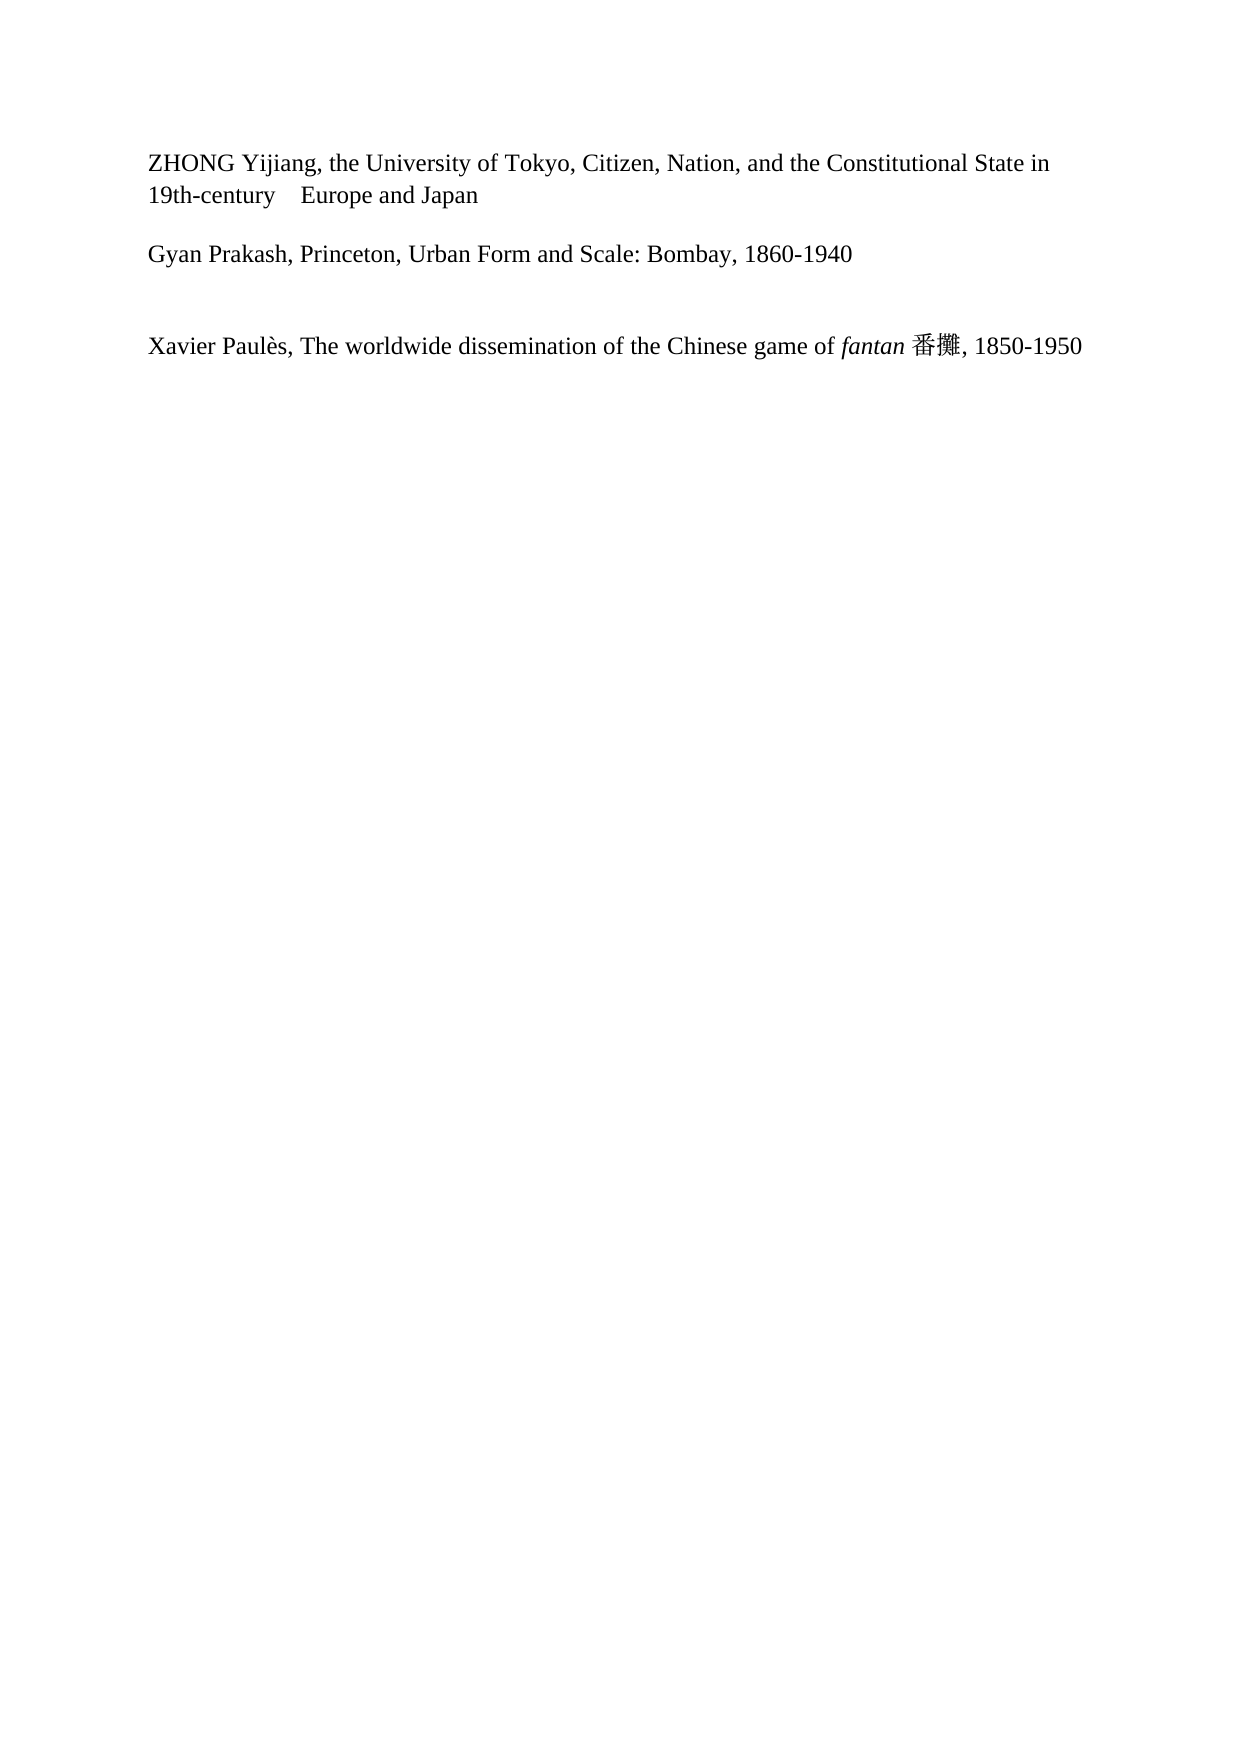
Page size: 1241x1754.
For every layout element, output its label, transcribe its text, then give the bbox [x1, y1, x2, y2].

text Xavier Paulès, The worldwide dissemination of the Chinese game of fantan 番攤, 1850-1950 [148, 325, 1093, 361]
text ZHONG Yijiang, the University of Tokyo, Citizen, Nation, and the Constitutional State in 19th-century Europe and Japan [148, 148, 1093, 210]
text Gyan Prakash, Princeton, Urban Form and Scale: Bombay, 1860-1940 [148, 239, 1093, 268]
